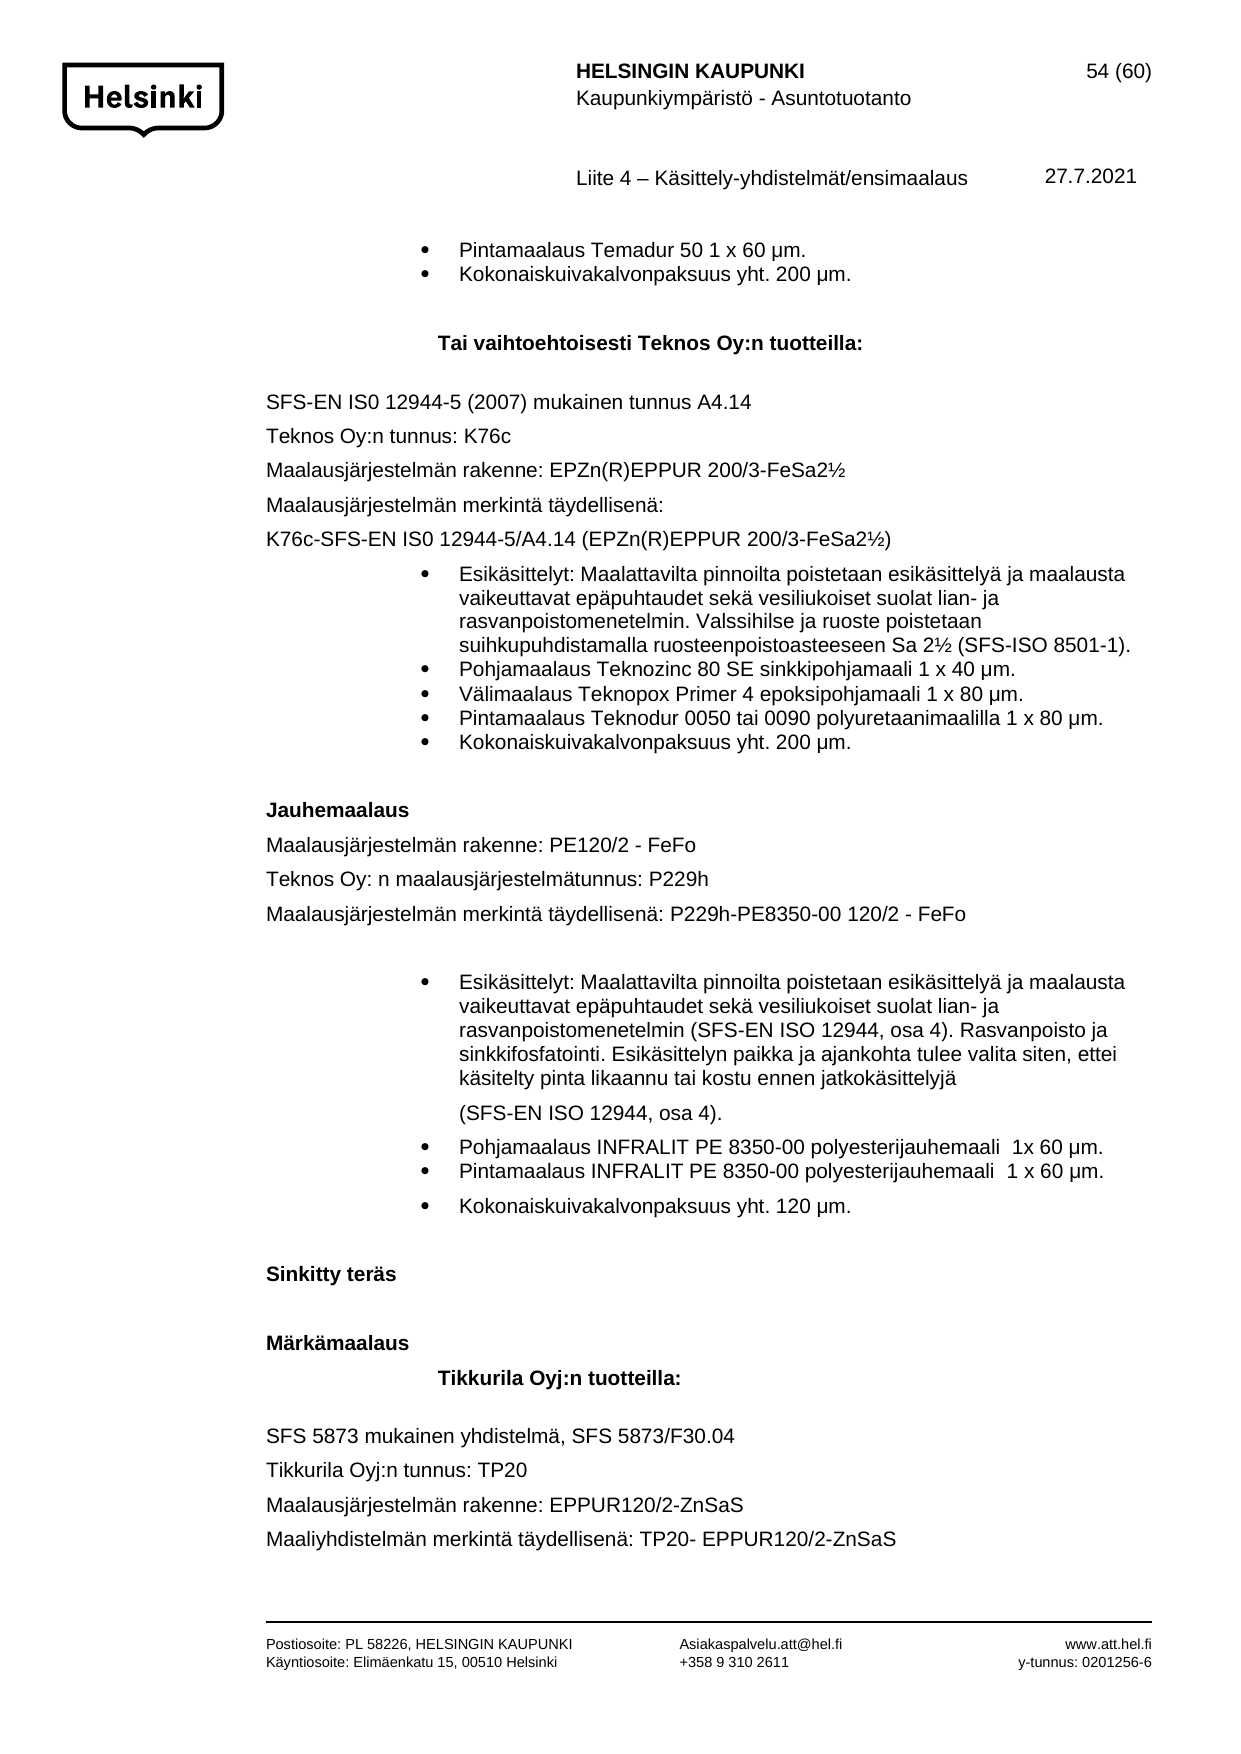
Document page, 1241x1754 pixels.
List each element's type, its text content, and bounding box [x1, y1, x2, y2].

text Maalausjärjestelmän rakenne: EPZn(R)EPPUR 200/3-FeSa2½ [266, 458, 1152, 482]
list Pohjamaalaus INFRALIT PE 8350-00 polyesterijauhemaali 1x 60 μm. [421, 1135, 1152, 1159]
text Maalausjärjestelmän rakenne: PE120/2 - FeFo [266, 833, 1152, 857]
text Teknos Oy:n tunnus: K76c [266, 424, 1152, 448]
text Jauhemaalaus [266, 798, 1152, 822]
text Tikkurila Oyj:n tuotteilla: [302, 1365, 1152, 1389]
text SFS 5873 mukainen yhdistelmä, SFS 5873/F30.04 [266, 1424, 1152, 1448]
list Välimaalaus Teknopox Primer 4 epoksipohjamaali 1 x 80 μm. [421, 681, 1152, 705]
text Sinkitty teräs [266, 1262, 1152, 1286]
text K76c-SFS-EN IS0 12944-5/A4.14 (EPZn(R)EPPUR 200/3-FeSa2½) [266, 527, 1152, 551]
text SFS-EN IS0 12944-5 (2007) mukainen tunnus A4.14 [266, 389, 1152, 413]
text Maalausjärjestelmän merkintä täydellisenä: [266, 493, 1152, 517]
list Pohjamaalaus Teknozinc 80 SE sinkkipohjamaali 1 x 40 μm. [421, 657, 1152, 681]
list Pintamaalaus Teknodur 0050 tai 0090 polyuretaanimaalilla 1 x 80 μm. [421, 705, 1152, 729]
text (SFS-EN ISO 12944, osa 4). [459, 1101, 1152, 1124]
list Kokonaiskuivakalvonpaksuus yht. 200 μm. [421, 262, 1152, 286]
list Esikäsittelyt: Maalattavilta pinnoilta poistetaan esikäsittelyä ja maalausta vaikeuttavat epäpuhtaudet sekä vesiliukoiset suolat lian- ja rasvanpoistomenetelmin (SFS-EN ISO 12944, osa 4). Rasvanpoisto ja sinkkifosfatointi. Esikäsittelyn paikka ja ajankohta tulee valita siten, ettei käsitelty pinta likaannu tai kostu ennen jatkokäsittelyjä [421, 970, 1152, 1090]
list Pintamaalaus INFRALIT PE 8350-00 polyesterijauhemaali 1 x 60 μm. [421, 1159, 1152, 1183]
list Esikäsittelyt: Maalattavilta pinnoilta poistetaan esikäsittelyä ja maalausta vaikeuttavat epäpuhtaudet sekä vesiliukoiset suolat lian- ja rasvanpoistomenetelmin. Valssihilse ja ruoste poistetaan suihkupuhdistamalla ruosteenpoistoasteeseen Sa 2½ (SFS-ISO 8501-1). [421, 561, 1152, 657]
list Kokonaiskuivakalvonpaksuus yht. 120 μm. [421, 1193, 1152, 1217]
list Pintamaalaus Temadur 50 1 x 60 μm. [421, 238, 1152, 262]
text Märkämaalaus [266, 1331, 1152, 1355]
text Tai vaihtoehtoisesti Teknos Oy:n tuotteilla: [302, 331, 1152, 355]
text Maalausjärjestelmän merkintä täydellisenä: P229h-PE8350-00 120/2 - FeFo [266, 901, 1152, 925]
list Kokonaiskuivakalvonpaksuus yht. 200 μm. [421, 729, 1152, 753]
text Tikkurila Oyj:n tunnus: TP20 [266, 1458, 1152, 1482]
text Teknos Oy: n maalausjärjestelmätunnus: P229h [266, 867, 1152, 891]
text Maaliyhdistelmän merkintä täydellisenä: TP20- EPPUR120/2-ZnSaS [266, 1527, 1152, 1551]
text Maalausjärjestelmän rakenne: EPPUR120/2-ZnSaS [266, 1492, 1152, 1516]
